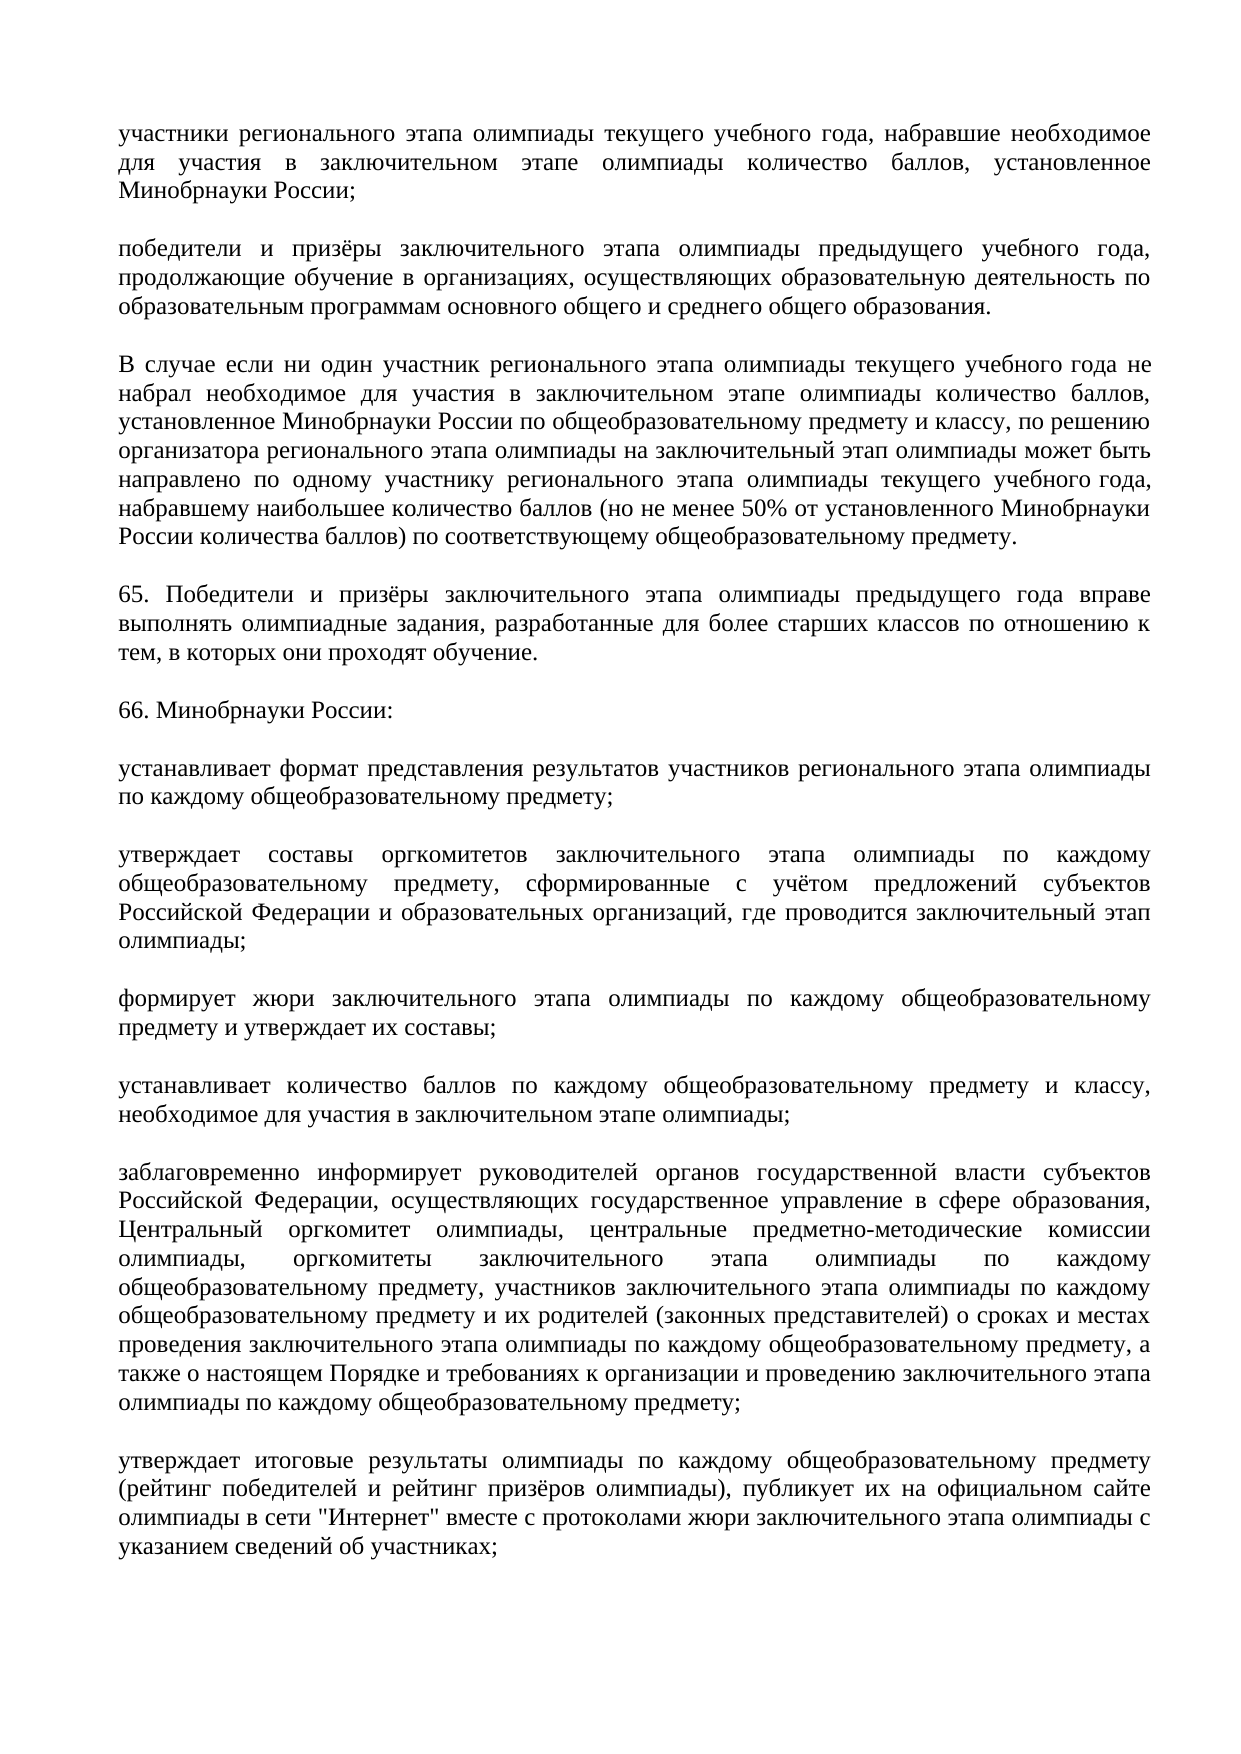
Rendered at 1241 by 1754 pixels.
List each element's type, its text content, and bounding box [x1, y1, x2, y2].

text формирует жюри заключительного этапа олимпиады по каждому общеобразовательному предмету и утверждает их составы; [118, 983, 1152, 1041]
text победители и призёры заключительного этапа олимпиады предыдущего учебного года, продолжающие обучение в организациях, осуществляющих образовательную деятельность по образовательным программам основного общего и среднего общего образования. [118, 233, 1152, 320]
text участники регионального этапа олимпиады текущего учебного года, набравшие необходимое для участия в заключительном этапе олимпиады количество баллов, установленное Минобрнауки России; [118, 118, 1152, 204]
text устанавливает формат представления результатов участников регионального этапа олимпиады по каждому общеобразовательному предмету; [118, 753, 1152, 810]
text утверждает составы оргкомитетов заключительного этапа олимпиады по каждому общеобразовательному предмету, сформированные с учётом предложений субъектов Российской Федерации и образовательных организаций, где проводится заключительный этап олимпиады; [118, 839, 1152, 954]
text В случае если ни один участник регионального этапа олимпиады текущего учебного года не набрал необходимое для участия в заключительном этапе олимпиады количество баллов, установленное Минобрнауки России по общеобразовательному предмету и классу, по решению организатора регионального этапа олимпиады на заключительный этап олимпиады может быть направлено по одному участнику регионального этапа олимпиады текущего учебного года, набравшему наибольшее количество баллов (но не менее 50% от установленного Минобрнауки России количества баллов) по соответствующему общеобразовательному предмету. [118, 349, 1152, 550]
text 66. Минобрнауки России: [118, 695, 1152, 723]
text устанавливает количество баллов по каждому общеобразовательному предмету и классу, необходимое для участия в заключительном этапе олимпиады; [118, 1070, 1152, 1128]
text утверждает итоговые результаты олимпиады по каждому общеобразовательному предмету (рейтинг победителей и рейтинг призёров олимпиады), публикует их на официальном сайте олимпиады в сети "Интернет" вместе с протоколами жюри заключительного этапа олимпиады с указанием сведений об участниках; [118, 1445, 1152, 1560]
text заблаговременно информирует руководителей органов государственной власти субъектов Российской Федерации, осуществляющих государственное управление в сфере образования, Центральный оргкомитет олимпиады, центральные предметно-методические комиссии олимпиады, оргкомитеты заключительного этапа олимпиады по каждому общеобразовательному предмету, участников заключительного этапа олимпиады по каждому общеобразовательному предмету и их родителей (законных представителей) о сроках и местах проведения заключительного этапа олимпиады по каждому общеобразовательному предмету, а также о настоящем Порядке и требованиях к организации и проведению заключительного этапа олимпиады по каждому общеобразовательному предмету; [118, 1157, 1152, 1416]
text 65. Победители и призёры заключительного этапа олимпиады предыдущего года вправе выполнять олимпиадные задания, разработанные для более старших классов по отношению к тем, в которых они проходят обучение. [118, 579, 1152, 666]
